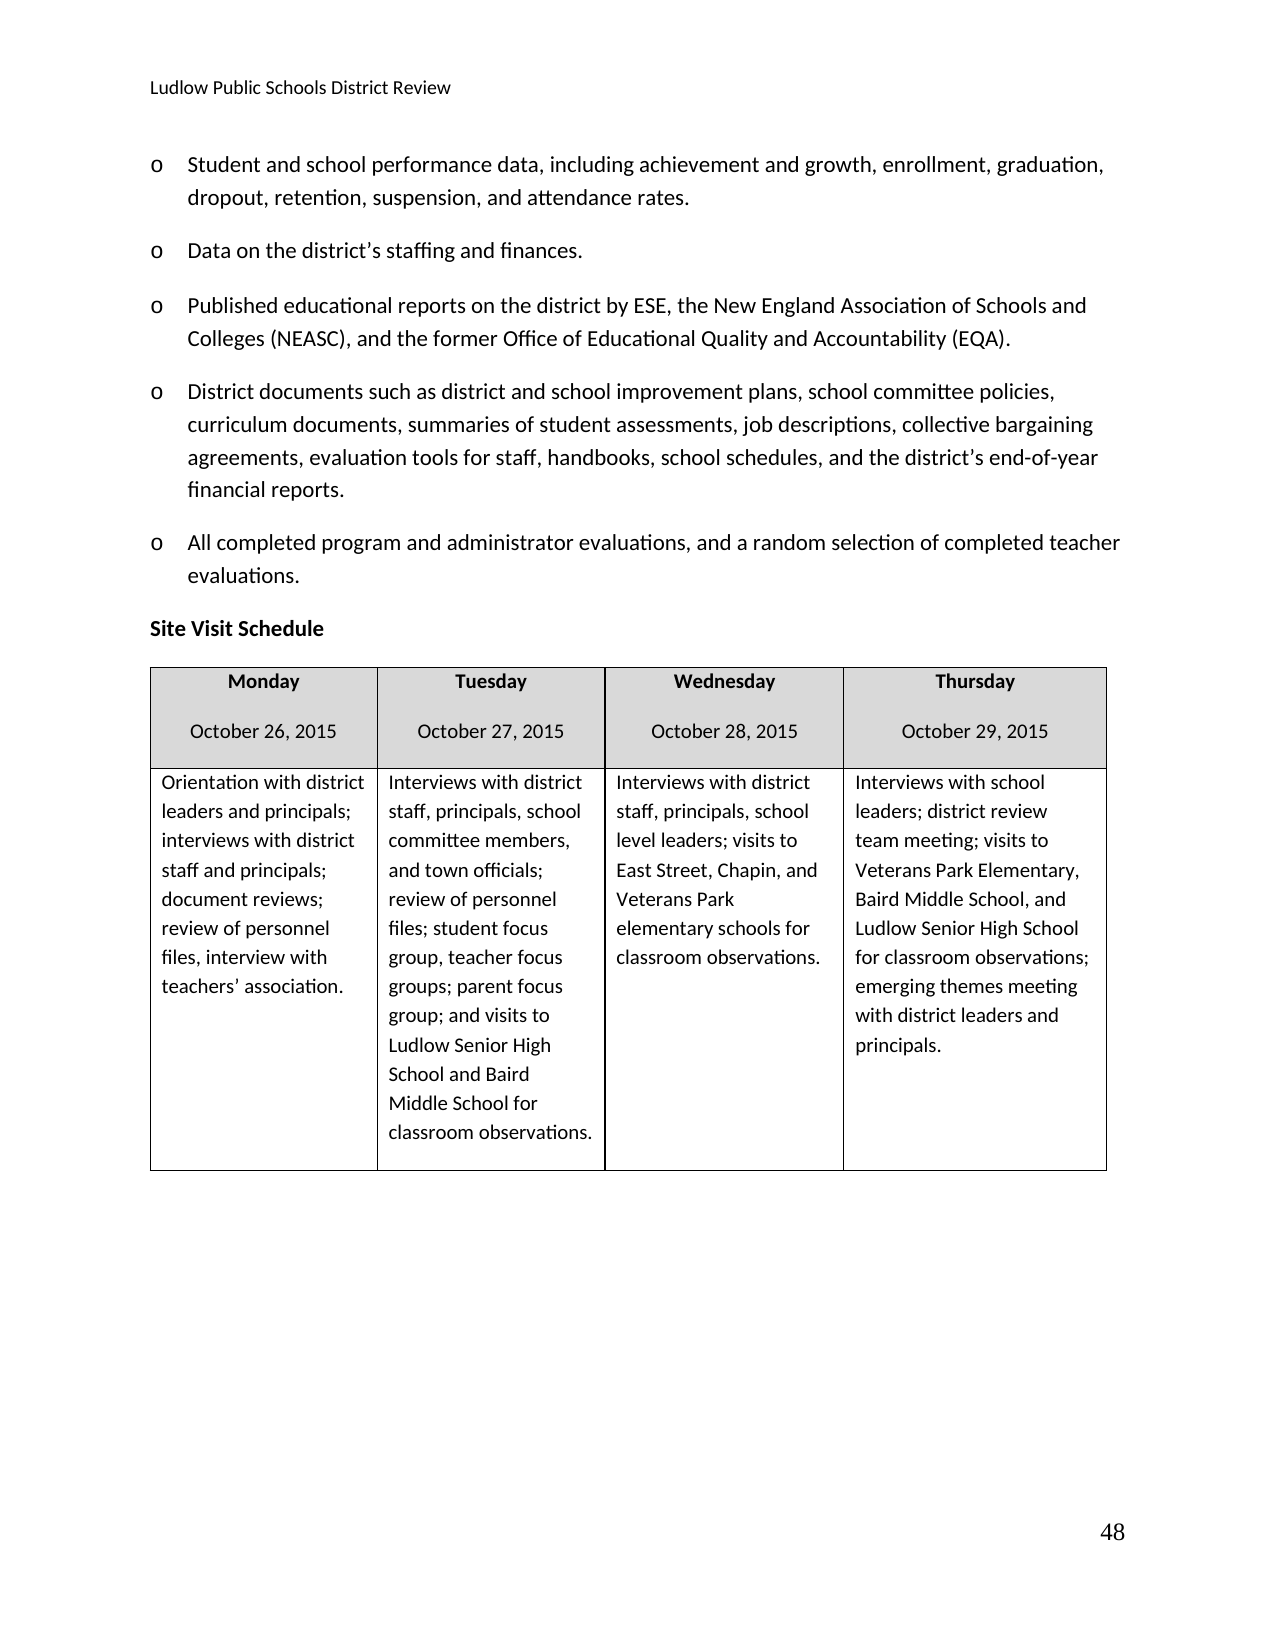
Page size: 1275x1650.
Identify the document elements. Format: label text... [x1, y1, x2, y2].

list Published educational reports on the district by ESE, the New England Association of Schools and Colleges (NEASC), and the former Office of Educational Quality and Accountability (EQA). [150, 291, 1125, 352]
table_header Tuesday October 27, 2015 [378, 668, 604, 768]
table_header Monday October 26, 2015 [151, 668, 377, 768]
table_header Wednesday October 28, 2015 [606, 668, 843, 768]
list Data on the district’s staffing and finances. [150, 236, 1125, 266]
list District documents such as district and school improvement plans, school committee policies, curriculum documents, summaries of student assessments, job descriptions, collective bargaining agreements, evaluation tools for staff, handbooks, school schedules, and the district’s end-of-year financial reports. [150, 377, 1125, 503]
table_cell Orientation with district leaders and principals; interviews with district staff and principals; document reviews; review of personnel files, interview with teachers’ association. [151, 769, 377, 1169]
text Site Visit Schedule [150, 614, 1125, 642]
list Student and school performance data, including achievement and growth, enrollment, graduation, dropout, retention, suspension, and attendance rates. [150, 150, 1125, 211]
table_cell Interviews with district staff, principals, school level leaders; visits to East Street, Chapin, and Veterans Park elementary schools for classroom observations. [606, 769, 843, 1169]
list All completed program and administrator evaluations, and a random selection of completed teacher evaluations. [150, 528, 1125, 589]
table_cell Interviews with district staff, principals, school committee members, and town officials; review of personnel files; student focus group, teacher focus groups; parent focus group; and visits to Ludlow Senior High School and Baird Middle School for classroom observations. [378, 769, 604, 1169]
table_cell Interviews with school leaders; district review team meeting; visits to Veterans Park Elementary, Baird Middle School, and Ludlow Senior High School for classroom observations; emerging themes meeting with district leaders and principals. [844, 769, 1106, 1169]
table_header Thursday October 29, 2015 [844, 668, 1106, 768]
